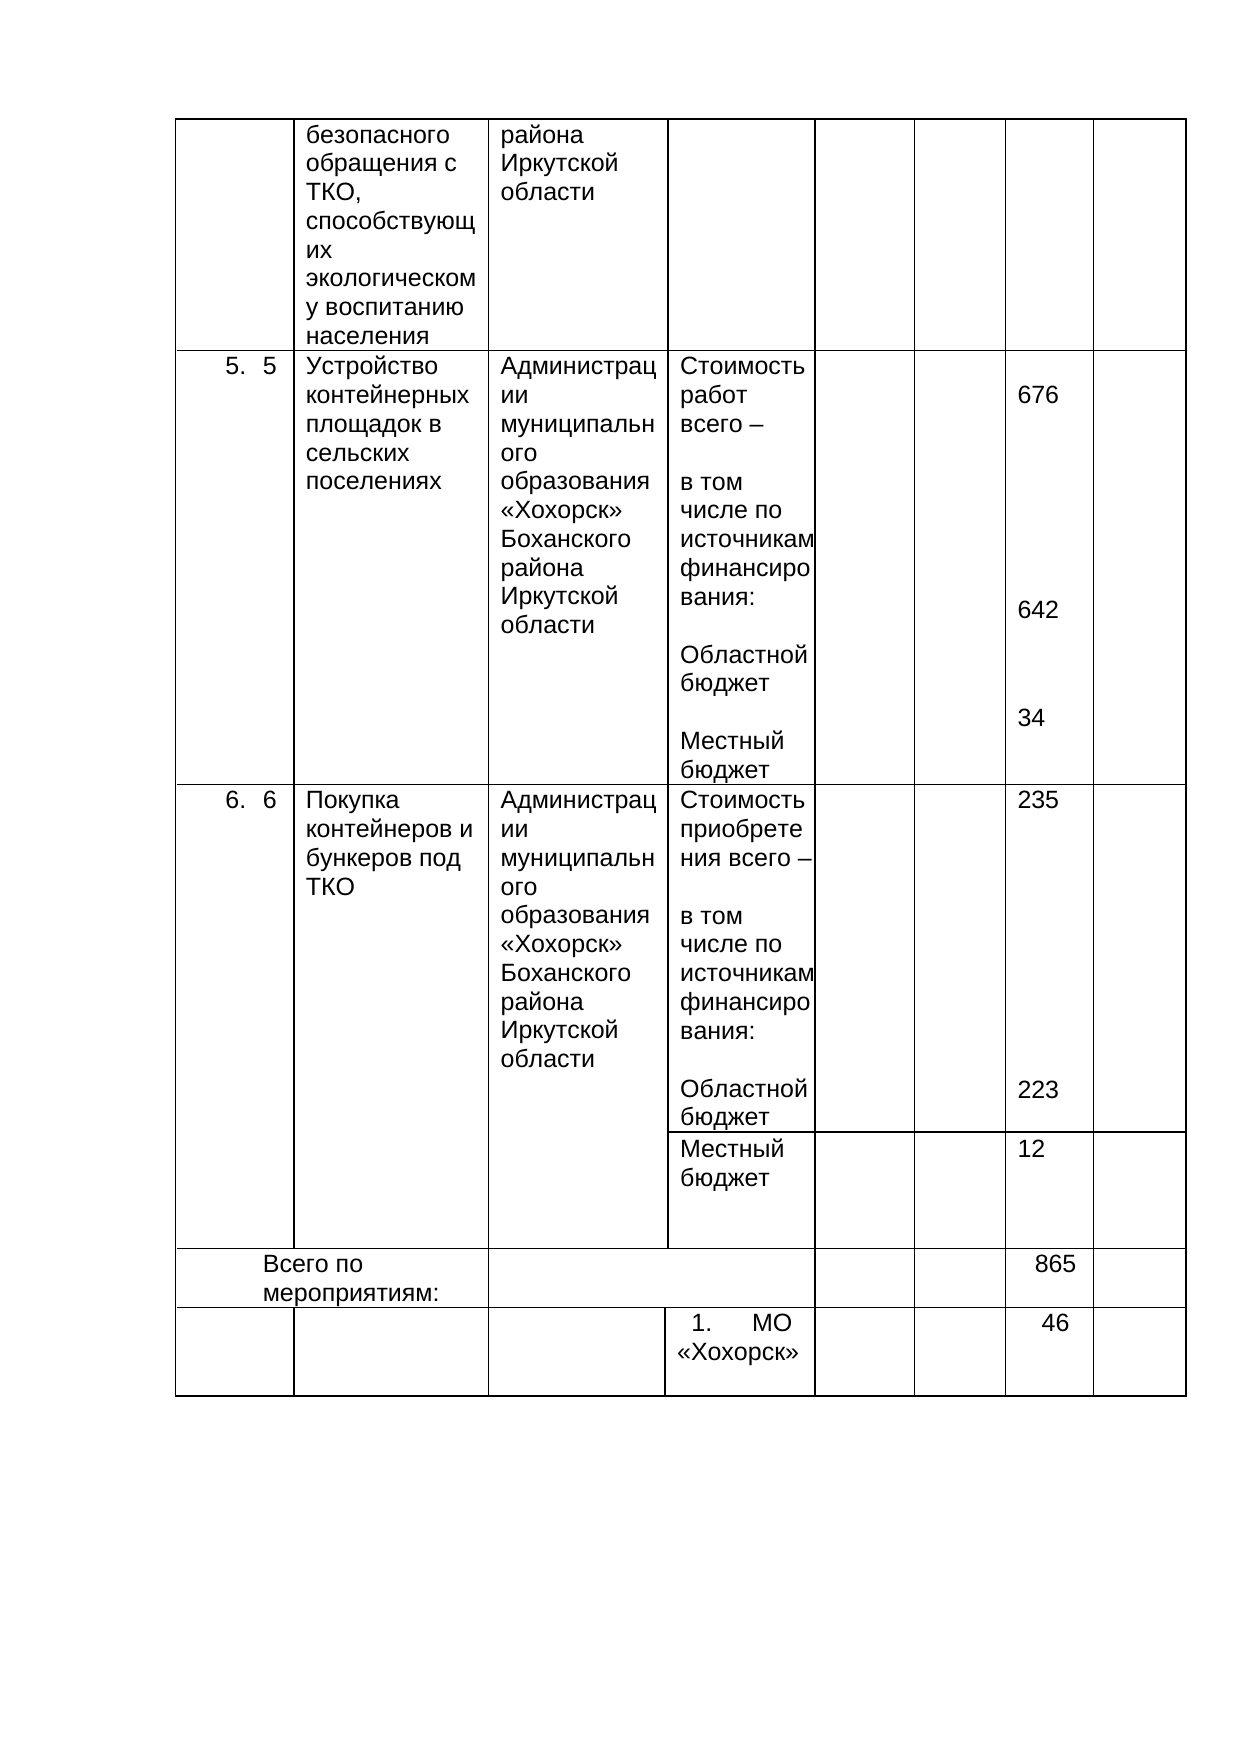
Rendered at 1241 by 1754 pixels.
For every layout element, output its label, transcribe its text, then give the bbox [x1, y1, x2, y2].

table_cell 6 [176, 785, 293, 1248]
table_cell 5 [176, 351, 293, 784]
table_cell [1094, 1249, 1185, 1307]
table_cell [915, 1249, 1005, 1307]
table_cell МО «Хохорск» [666, 1308, 814, 1395]
table_cell 3 [176, 120, 293, 350]
table_cell Устройство контейнерных площадок в сельских поселениях [295, 351, 488, 784]
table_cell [295, 120, 488, 350]
table_cell [915, 1133, 1005, 1248]
table_cell [915, 1308, 1005, 1395]
table_cell - [915, 120, 1005, 350]
table_cell 46 [1006, 1308, 1093, 1395]
table_cell Стоимость приобретения всего – в том числе по источникам финансирования: Областной бюджет [669, 785, 814, 1131]
table_cell [816, 1249, 914, 1307]
table_cell - [1094, 120, 1185, 350]
table_cell Местный бюджет [669, 1133, 814, 1248]
table_cell [915, 785, 1005, 1131]
table_cell Администрации муниципального образования «Хохорск» Боханского района Иркутской области [489, 351, 667, 784]
table_cell [816, 785, 914, 1131]
table_cell [1094, 351, 1185, 784]
table_cell [295, 1308, 488, 1395]
table_cell 676 642 34 [1006, 351, 1093, 784]
table_cell 865 [1006, 1249, 1093, 1307]
table_cell - [669, 120, 814, 350]
table_cell [816, 351, 914, 784]
table_cell [489, 1249, 814, 1307]
table_cell [489, 1308, 664, 1395]
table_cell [489, 120, 667, 350]
table_cell 235 223 [1006, 785, 1093, 1131]
table_cell 12 [1006, 1133, 1093, 1248]
table_cell Покупка контейнеров и бункеров под ТКО [295, 785, 488, 1248]
table_cell [816, 1133, 914, 1248]
table_cell [915, 351, 1005, 784]
table_cell Стоимость работ всего – в том числе по источникам финансирования: Областной бюджет Местный бюджет [669, 351, 814, 784]
table_cell [1094, 1133, 1185, 1248]
table_cell - [1006, 120, 1093, 350]
table_cell [176, 1308, 293, 1395]
table_cell Всего по мероприятиям: [176, 1249, 488, 1307]
table_cell [1094, 1308, 1185, 1395]
table_cell [1094, 785, 1185, 1131]
table_cell [816, 1308, 914, 1395]
table_cell Администрации муниципального образования «Хохорск» Боханского района Иркутской области [489, 785, 667, 1248]
table_cell - [816, 120, 914, 350]
